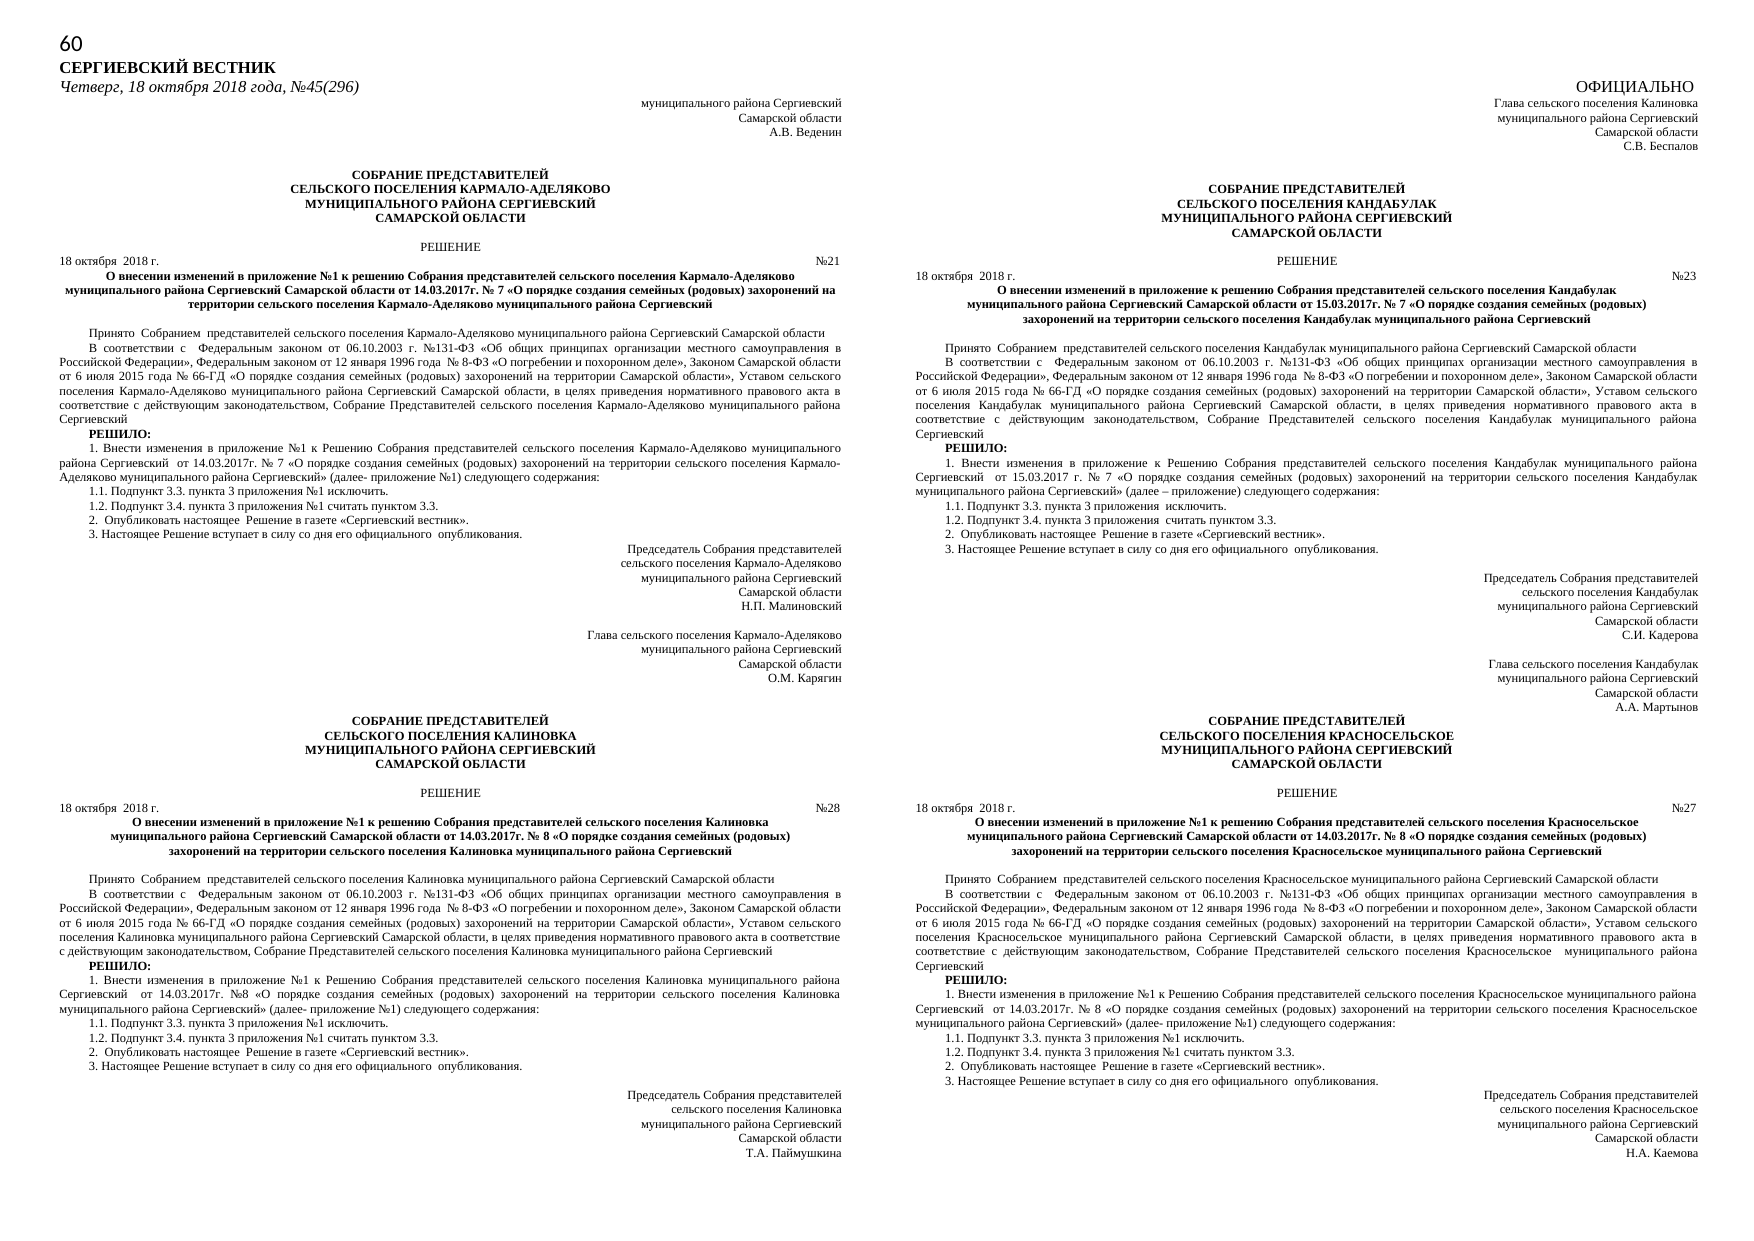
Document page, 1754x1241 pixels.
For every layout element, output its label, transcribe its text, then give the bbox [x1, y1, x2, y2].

text Принято Собранием представителей сельского поселения Кандабулак муниципального района Сергиевский Самарской области [915, 340, 1698, 355]
text сельского поселения Калиновка [59, 1102, 842, 1117]
text сельского поселения Кандабулак [915, 585, 1698, 599]
text В соответствии с Федеральным законом от 06.10.2003 г. №131-ФЗ «Об общих принципах организации местного самоуправления в Российской Федерации», Федеральным законом от 12 января 1996 года № 8-ФЗ «О погребении и похоронном деле», Законом Самарской области от 6 июля 2015 года № 66-ГД «О порядке создания семейных (родовых) захоронений на территории Самарской области», Уставом сельского поселения Кандабулак муниципального района Сергиевский Самарской области, в целях приведения нормативного правового акта в соответствие с действующим законодательством, Собрание Представителей сельского поселения Кандабулак муниципального района Сергиевский [915, 355, 1698, 441]
text Самарской области [59, 657, 842, 671]
text СЕЛЬСКОГО ПОСЕЛЕНИЯ КАРМАЛО-АДЕЛЯКОВО [59, 182, 842, 197]
text 3. Настоящее Решение вступает в силу со дня его официального опубликования. [915, 542, 1698, 556]
text муниципального района Сергиевский [915, 599, 1698, 613]
text СОБРАНИЕ ПРЕДСТАВИТЕЛЕЙ [915, 714, 1698, 728]
text сельского поселения Красносельское [915, 1102, 1698, 1117]
text МУНИЦИПАЛЬНОГО РАЙОНА СЕРГИЕВСКИЙ [915, 211, 1698, 225]
text 2. Опубликовать настоящее Решение в газете «Сергиевский вестник». [915, 527, 1698, 542]
text СОБРАНИЕ ПРЕДСТАВИТЕЛЕЙ [59, 714, 842, 728]
text 2. Опубликовать настоящее Решение в газете «Сергиевский вестник». [915, 1059, 1698, 1073]
text САМАРСКОЙ ОБЛАСТИ [915, 225, 1698, 240]
text 1. Внести изменения в приложение к Решению Собрания представителей сельского поселения Кандабулак муниципального района Сергиевский от 15.03.2017 г. № 7 «О порядке создания семейных (родовых) захоронений на территории сельского поселения Кандабулак муниципального района Сергиевский» (далее – приложение) следующего содержания: [915, 455, 1698, 498]
text СОБРАНИЕ ПРЕДСТАВИТЕЛЕЙ [59, 168, 842, 182]
text 1. Внести изменения в приложение №1 к Решению Собрания представителей сельского поселения Кармало-Аделяково муниципального района Сергиевский от 14.03.2017г. № 7 «О порядке создания семейных (родовых) захоронений на территории сельского поселения Кармало-Аделяково муниципального района Сергиевский» (далее- приложение №1) следующего содержания: [59, 441, 842, 484]
text РЕШЕНИЕ [59, 786, 842, 800]
text Председатель Собрания представителей [915, 1088, 1698, 1102]
text 18 октября 2018 г. №27 [915, 800, 1698, 815]
text 1.1. Подпункт 3.3. пункта 3 приложения №1 исключить. [915, 1030, 1698, 1045]
text МУНИЦИПАЛЬНОГО РАЙОНА СЕРГИЕВСКИЙ [59, 197, 842, 211]
text захоронений на территории сельского поселения Красносельское муниципального района Сергиевский [915, 843, 1698, 858]
text Самарской области [915, 685, 1698, 700]
text Н.П. Малиновский [59, 599, 842, 613]
text муниципального района Сергиевский [59, 1117, 842, 1131]
text Принято Собранием представителей сельского поселения Красносельское муниципального района Сергиевский Самарской области [915, 872, 1698, 887]
text РЕШЕНИЕ [915, 786, 1698, 800]
text Председатель Собрания представителей [59, 1088, 842, 1102]
text 18 октября 2018 г. №21 [59, 254, 842, 268]
text Председатель Собрания представителей [915, 570, 1698, 585]
text РЕШИЛО: [59, 427, 842, 441]
text 1.2. Подпункт 3.4. пункта 3 приложения №1 считать пунктом 3.3. [59, 1030, 842, 1045]
text 1. Внести изменения в приложение №1 к Решению Собрания представителей сельского поселения Калиновка муниципального района Сергиевский от 14.03.2017г. №8 «О порядке создания семейных (родовых) захоронений на территории сельского поселения Калиновка муниципального района Сергиевский» (далее- приложение №1) следующего содержания: [59, 973, 842, 1016]
text Принято Собранием представителей сельского поселения Кармало-Аделяково муниципального района Сергиевский Самарской области [59, 326, 842, 340]
text РЕШЕНИЕ [915, 254, 1698, 268]
text РЕШИЛО: [915, 441, 1698, 455]
text 1.1. Подпункт 3.3. пункта 3 приложения №1 исключить. [59, 1016, 842, 1030]
text 1.1. Подпункт 3.3. пункта 3 приложения исключить. [915, 498, 1698, 513]
text В соответствии с Федеральным законом от 06.10.2003 г. №131-ФЗ «Об общих принципах организации местного самоуправления в Российской Федерации», Федеральным законом от 12 января 1996 года № 8-ФЗ «О погребении и похоронном деле», Законом Самарской области от 6 июля 2015 года № 66-ГД «О порядке создания семейных (родовых) захоронений на территории Самарской области», Уставом сельского поселения Кармало-Аделяково муниципального района Сергиевский Самарской области, в целях приведения нормативного правового акта в соответствие с действующим законодательством, Собрание Представителей сельского поселения Кармало-Аделяково муниципального района Сергиевский [59, 340, 842, 427]
text СЕЛЬСКОГО ПОСЕЛЕНИЯ КАЛИНОВКА [59, 728, 842, 743]
text Самарской области [915, 613, 1698, 628]
text муниципального района Сергиевский [59, 642, 842, 657]
text Т.А. Паймушкина [59, 1145, 842, 1160]
text 1.2. Подпункт 3.4. пункта 3 приложения №1 считать пунктом 3.3. [59, 498, 842, 513]
text САМАРСКОЙ ОБЛАСТИ [59, 211, 842, 225]
text Председатель Собрания представителей [59, 542, 842, 556]
text муниципального района Сергиевский Самарской области от 15.03.2017г. № 7 «О порядке создания семейных (родовых) [915, 297, 1698, 312]
text Глава сельского поселения Кандабулак [915, 657, 1698, 671]
text РЕШИЛО: [59, 958, 842, 973]
text В соответствии с Федеральным законом от 06.10.2003 г. №131-ФЗ «Об общих принципах организации местного самоуправления в Российской Федерации», Федеральным законом от 12 января 1996 года № 8-ФЗ «О погребении и похоронном деле», Законом Самарской области от 6 июля 2015 года № 66-ГД «О порядке создания семейных (родовых) захоронений на территории Самарской области», Уставом сельского поселения Красносельское муниципального района Сергиевский Самарской области, в целях приведения нормативного правового акта в соответствие с действующим законодательством, Собрание Представителей сельского поселения Красносельское муниципального района Сергиевский [915, 887, 1698, 973]
text СОБРАНИЕ ПРЕДСТАВИТЕЛЕЙ [915, 182, 1698, 197]
text Глава сельского поселения Кармало-Аделяково [59, 628, 842, 642]
text О внесении изменений в приложение №1 к решению Собрания представителей сельского поселения Калиновка [59, 815, 842, 829]
text захоронений на территории сельского поселения Калиновка муниципального района Сергиевский [59, 843, 842, 858]
text 2. Опубликовать настоящее Решение в газете «Сергиевский вестник». [59, 513, 842, 527]
text Самарской области [915, 125, 1698, 139]
text Глава сельского поселения Калиновка [915, 96, 1698, 110]
text 2. Опубликовать настоящее Решение в газете «Сергиевский вестник». [59, 1045, 842, 1059]
text Самарской области [59, 1131, 842, 1145]
text муниципального района Сергиевский [59, 570, 842, 585]
text Самарской области [59, 585, 842, 599]
text 1.1. Подпункт 3.3. пункта 3 приложения №1 исключить. [59, 484, 842, 498]
text 18 октября 2018 г. №23 [915, 268, 1698, 283]
text А.А. Мартынов [915, 700, 1698, 714]
text МУНИЦИПАЛЬНОГО РАЙОНА СЕРГИЕВСКИЙ [59, 743, 842, 757]
text 18 октября 2018 г. №28 [59, 800, 842, 815]
text 1.2. Подпункт 3.4. пункта 3 приложения №1 считать пунктом 3.3. [915, 1045, 1698, 1059]
text 3. Настоящее Решение вступает в силу со дня его официального опубликования. [59, 1059, 842, 1073]
text С.И. Кадерова [915, 628, 1698, 642]
text РЕШЕНИЕ [59, 240, 842, 254]
text РЕШИЛО: [915, 973, 1698, 987]
text МУНИЦИПАЛЬНОГО РАЙОНА СЕРГИЕВСКИЙ [915, 743, 1698, 757]
text захоронений на территории сельского поселения Кандабулак муниципального района Сергиевский [915, 312, 1698, 326]
text В соответствии с Федеральным законом от 06.10.2003 г. №131-ФЗ «Об общих принципах организации местного самоуправления в Российской Федерации», Федеральным законом от 12 января 1996 года № 8-ФЗ «О погребении и похоронном деле», Законом Самарской области от 6 июля 2015 года № 66-ГД «О порядке создания семейных (родовых) захоронений на территории Самарской области», Уставом сельского поселения Калиновка муниципального района Сергиевский Самарской области, в целях приведения нормативного правового акта в соответствие с действующим законодательством, Собрание Представителей сельского поселения Калиновка муниципального района Сергиевский [59, 887, 842, 958]
text муниципального района Сергиевский [915, 671, 1698, 685]
text САМАРСКОЙ ОБЛАСТИ [59, 757, 842, 772]
text 1.2. Подпункт 3.4. пункта 3 приложения считать пунктом 3.3. [915, 513, 1698, 527]
text Самарской области [59, 110, 842, 125]
text муниципального района Сергиевский [915, 110, 1698, 125]
text сельского поселения Кармало-Аделяково [59, 556, 842, 570]
text СЕЛЬСКОГО ПОСЕЛЕНИЯ КАНДАБУЛАК [915, 197, 1698, 211]
text О внесении изменений в приложение №1 к решению Собрания представителей сельского поселения Кармало-Аделяково муниципального района Сергиевский Самарской области от 14.03.2017г. № 7 «О порядке создания семейных (родовых) захоронений на территории сельского поселения Кармало-Аделяково муниципального района Сергиевский [59, 268, 842, 312]
text А.В. Веденин [59, 125, 842, 139]
text САМАРСКОЙ ОБЛАСТИ [915, 757, 1698, 772]
text СЕЛЬСКОГО ПОСЕЛЕНИЯ КРАСНОСЕЛЬСКОЕ [915, 728, 1698, 743]
text С.В. Беспалов [915, 139, 1698, 153]
text О внесении изменений в приложение №1 к решению Собрания представителей сельского поселения Красносельское [915, 815, 1698, 829]
text 3. Настоящее Решение вступает в силу со дня его официального опубликования. [59, 527, 842, 542]
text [59, 96, 842, 110]
text О.М. Карягин [59, 671, 842, 685]
text 1. Внести изменения в приложение №1 к Решению Собрания представителей сельского поселения Красносельское муниципального района Сергиевский от 14.03.2017г. № 8 «О порядке создания семейных (родовых) захоронений на территории сельского поселения Красносельское муниципального района Сергиевский» (далее- приложение №1) следующего содержания: [915, 987, 1698, 1030]
text О внесении изменений в приложение к решению Собрания представителей сельского поселения Кандабулак [915, 283, 1698, 297]
text муниципального района Сергиевский [915, 1117, 1698, 1131]
text Принято Собранием представителей сельского поселения Калиновка муниципального района Сергиевский Самарской области [59, 872, 842, 887]
text Н.А. Каемова [915, 1145, 1698, 1160]
text муниципального района Сергиевский Самарской области от 14.03.2017г. № 8 «О порядке создания семейных (родовых) [59, 829, 842, 843]
text 3. Настоящее Решение вступает в силу со дня его официального опубликования. [915, 1073, 1698, 1088]
text Самарской области [915, 1131, 1698, 1145]
text муниципального района Сергиевский Самарской области от 14.03.2017г. № 8 «О порядке создания семейных (родовых) [915, 829, 1698, 843]
